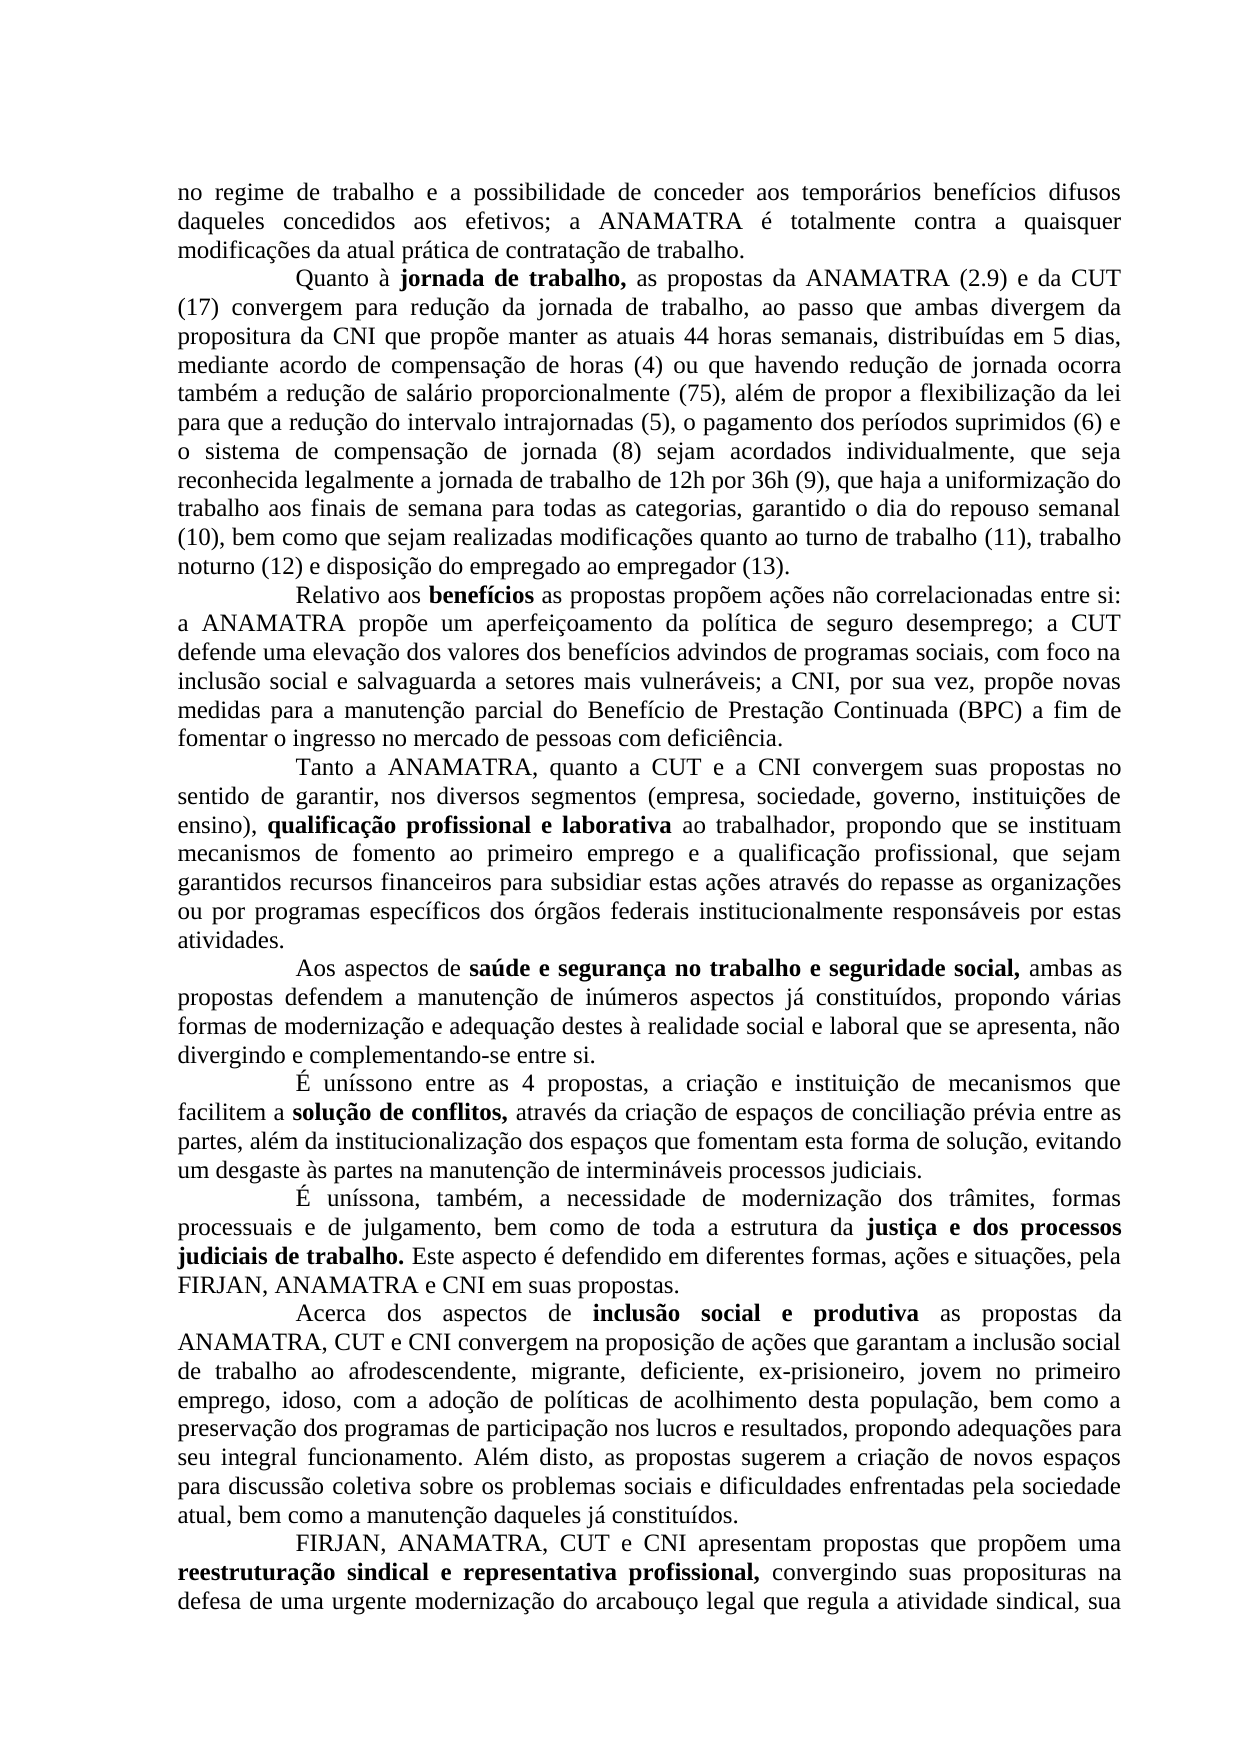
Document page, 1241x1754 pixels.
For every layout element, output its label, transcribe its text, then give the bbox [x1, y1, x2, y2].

text É uníssona, também, a necessidade de modernização dos trâmites, formas processuais e de julgamento, bem como de toda a estrutura da justiça e dos processos judiciais de trabalho. Este aspecto é defendido em diferentes formas, ações e situações, pela FIRJAN, ANAMATRA e CNI em suas propostas. [177, 1183, 1122, 1298]
text Aos aspectos de saúde e segurança no trabalho e seguridade social, ambas as propostas defendem a manutenção de inúmeros aspectos já constituídos, propondo várias formas de modernização e adequação destes à realidade social e laboral que se apresenta, não divergindo e complementando-se entre si. [177, 953, 1122, 1068]
text Relativo aos benefícios as propostas propõem ações não correlacionadas entre si: a ANAMATRA propõe um aperfeiçoamento da política de seguro desemprego; a CUT defende uma elevação dos valores dos benefícios advindos de programas sociais, com foco na inclusão social e salvaguarda a setores mais vulneráveis; a CNI, por sua vez, propõe novas medidas para a manutenção parcial do Benefício de Prestação Continuada (BPC) a fim de fomentar o ingresso no mercado de pessoas com deficiência. [177, 580, 1122, 752]
text Acerca dos aspectos de inclusão social e produtiva as propostas da ANAMATRA, CUT e CNI convergem na proposição de ações que garantam a inclusão social de trabalho ao afrodescendente, migrante, deficiente, ex-prisioneiro, jovem no primeiro emprego, idoso, com a adoção de políticas de acolhimento desta população, bem como a preservação dos programas de participação nos lucros e resultados, propondo adequações para seu integral funcionamento. Além disto, as propostas sugerem a criação de novos espaços para discussão coletiva sobre os problemas sociais e dificuldades enfrentadas pela sociedade atual, bem como a manutenção daqueles já constituídos. [177, 1298, 1122, 1528]
text Quanto à jornada de trabalho, as propostas da ANAMATRA (2.9) e da CUT (17) convergem para redução da jornada de trabalho, ao passo que ambas divergem da propositura da CNI que propõe manter as atuais 44 horas semanais, distribuídas em 5 dias, mediante acordo de compensação de horas (4) ou que havendo redução de jornada ocorra também a redução de salário proporcionalmente (75), além de propor a flexibilização da lei para que a redução do intervalo intrajornadas (5), o pagamento dos períodos suprimidos (6) e o sistema de compensação de jornada (8) sejam acordados individualmente, que seja reconhecida legalmente a jornada de trabalho de 12h por 36h (9), que haja a uniformização do trabalho aos finais de semana para todas as categorias, garantido o dia do repouso semanal (10), bem como que sejam realizadas modificações quanto ao turno de trabalho (11), trabalho noturno (12) e disposição do empregado ao empregador (13). [177, 263, 1122, 580]
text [177, 177, 1122, 263]
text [177, 1528, 1122, 1615]
text Tanto a ANAMATRA, quanto a CUT e a CNI convergem suas propostas no sentido de garantir, nos diversos segmentos (empresa, sociedade, governo, instituições de ensino), qualificação profissional e laborativa ao trabalhador, propondo que se instituam mecanismos de fomento ao primeiro emprego e a qualificação profissional, que sejam garantidos recursos financeiros para subsidiar estas ações através do repasse as organizações ou por programas específicos dos órgãos federais institucionalmente responsáveis por estas atividades. [177, 752, 1122, 953]
text É uníssono entre as 4 propostas, a criação e instituição de mecanismos que facilitem a solução de conflitos, através da criação de espaços de conciliação prévia entre as partes, além da institucionalização dos espaços que fomentam esta forma de solução, evitando um desgaste às partes na manutenção de intermináveis processos judiciais. [177, 1068, 1122, 1183]
